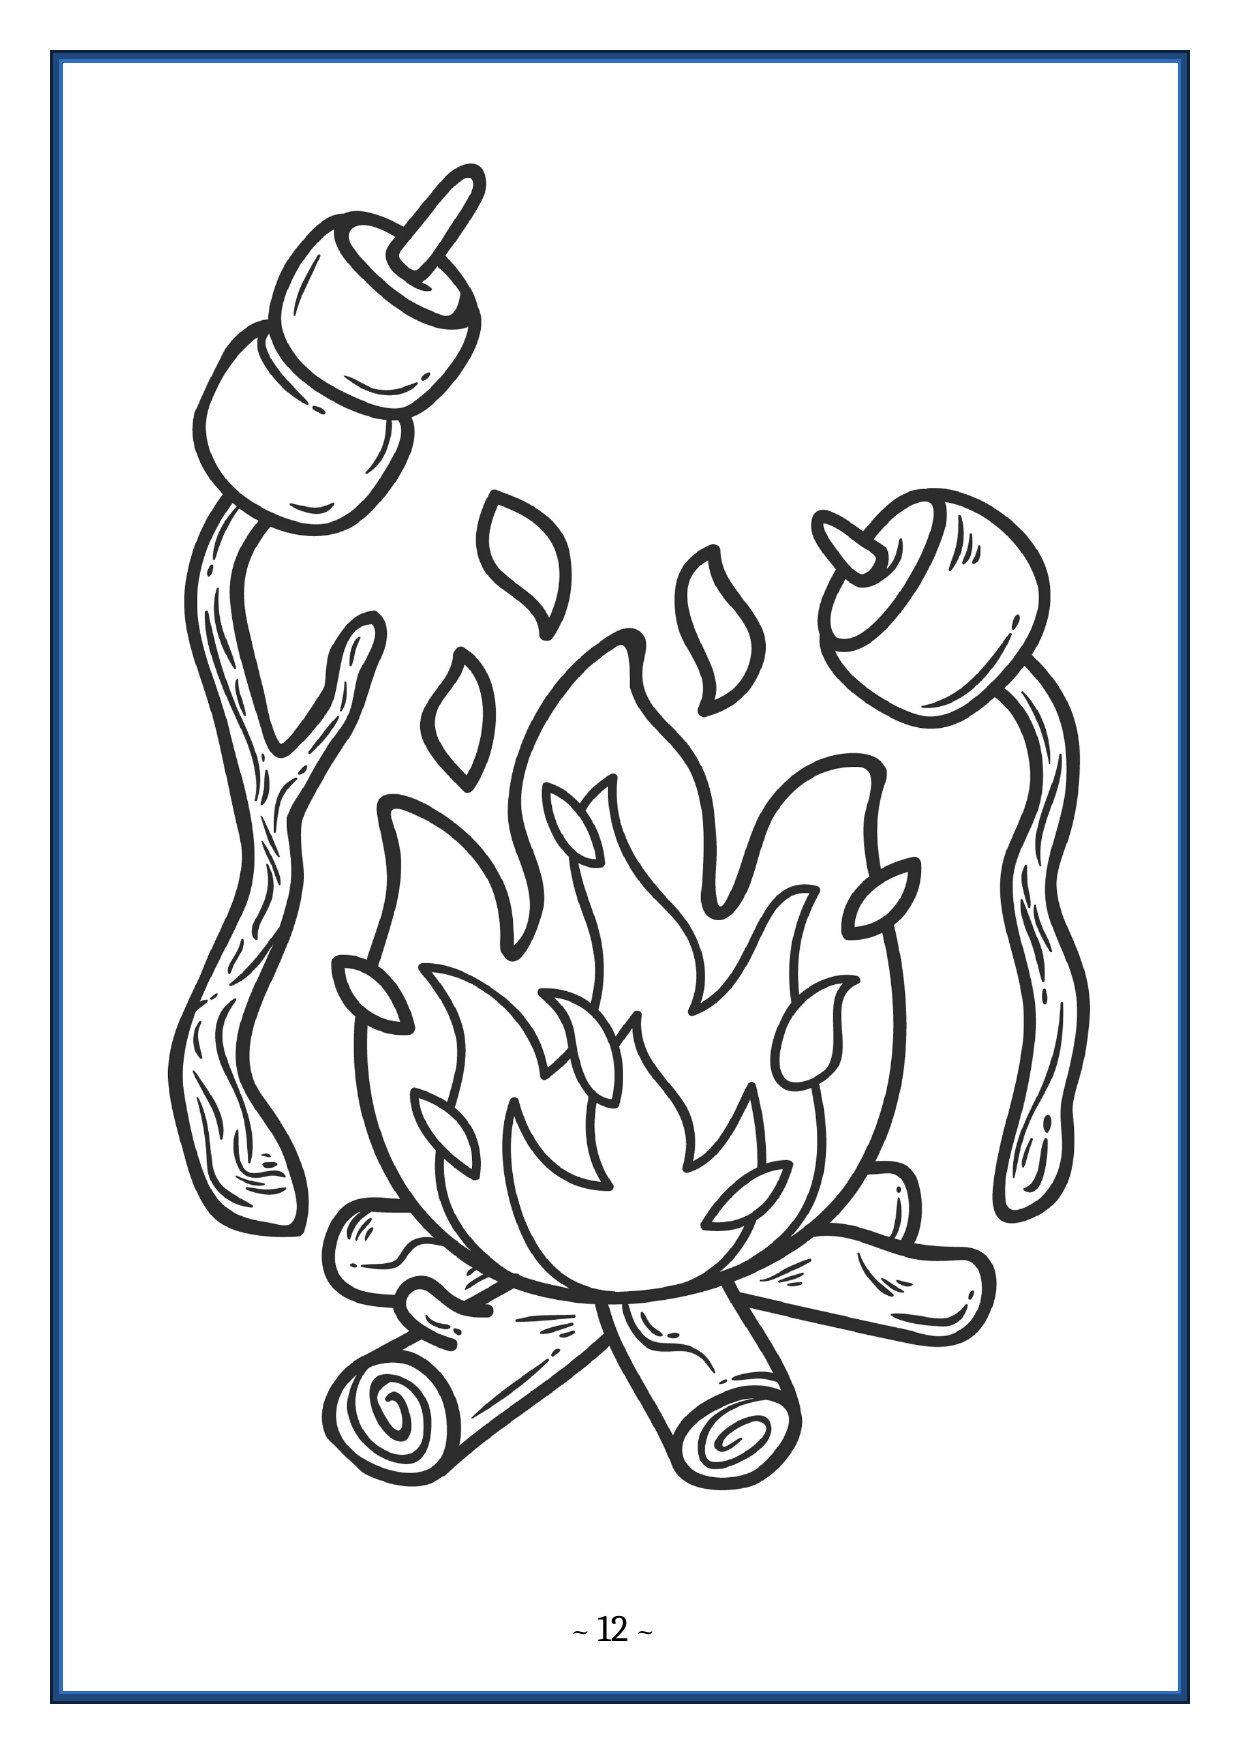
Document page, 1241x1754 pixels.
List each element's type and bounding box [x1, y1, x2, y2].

picture [73, 147, 1175, 1496]
